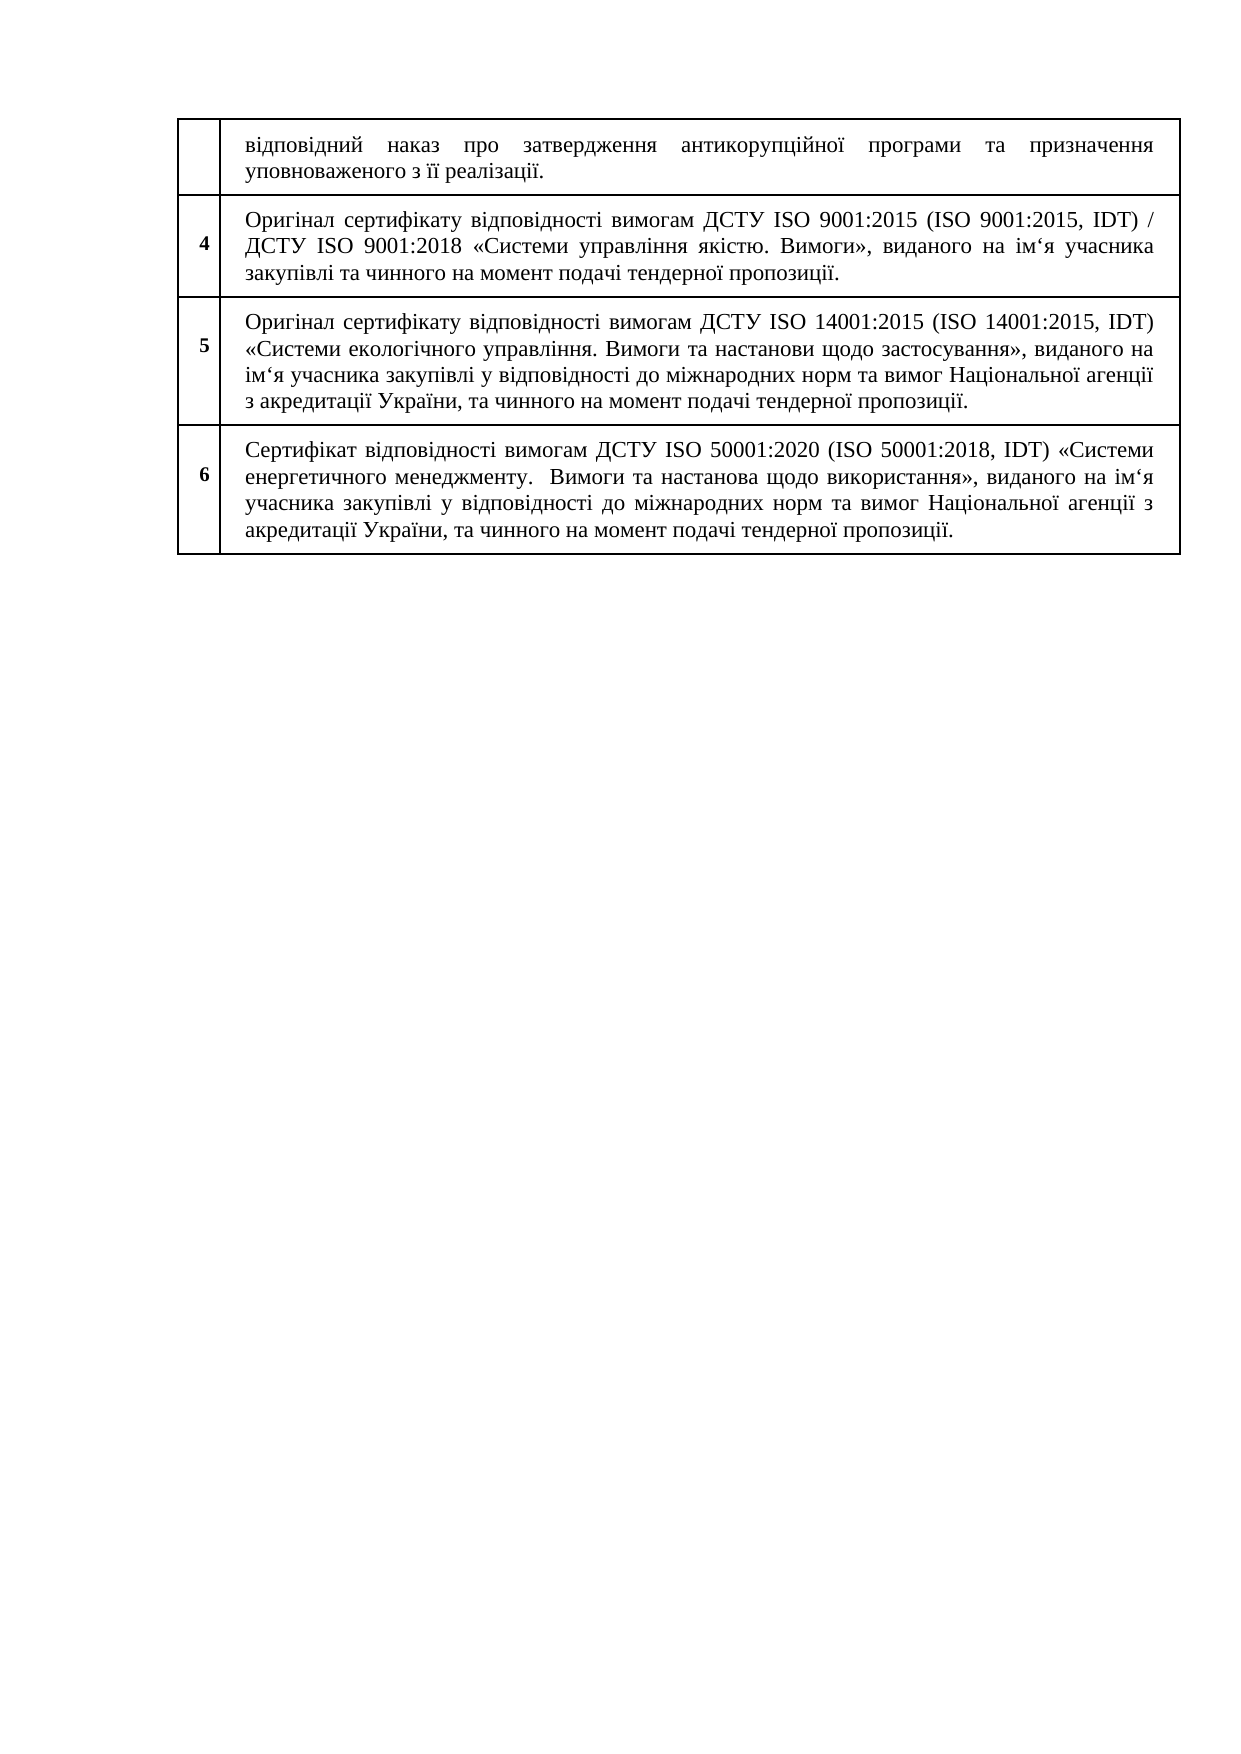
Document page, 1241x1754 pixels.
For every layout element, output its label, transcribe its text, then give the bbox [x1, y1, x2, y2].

table_cell 6 [179, 426, 219, 552]
table_cell Сертифікат відповідності вимогам ДСТУ ISO 50001:2020 (ISO 50001:2018, IDT) «Системи енергетичного менеджменту. Вимоги та настанова щодо використання», виданого на ім‘я учасника закупівлі у відповідності до міжнародних норм та вимог Національної агенції з акредитації України, та чинного на момент подачі тендерної пропозиції. [221, 426, 1179, 552]
table_cell 4 [179, 196, 219, 296]
table_cell Оригінал сертифікату відповідності вимогам ДСТУ ISO 9001:2015 (ISO 9001:2015, IDT) / ДСТУ ISO 9001:2018 «Системи управління якістю. Вимоги», виданого на ім‘я учасника закупівлі та чинного на момент подачі тендерної пропозиції. [221, 196, 1179, 296]
table_cell Оригінал сертифікату відповідності вимогам ДСТУ ISO 14001:2015 (ISO 14001:2015, IDT) «Системи екологічного управління. Вимоги та настанови щодо застосування», виданого на ім‘я учасника закупівлі у відповідності до міжнародних норм та вимог Національної агенції з акредитації України, та чинного на момент подачі тендерної пропозиції. [221, 298, 1179, 424]
table_cell 5 [179, 298, 219, 424]
table_cell 3 [179, 120, 219, 194]
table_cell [221, 120, 1179, 194]
